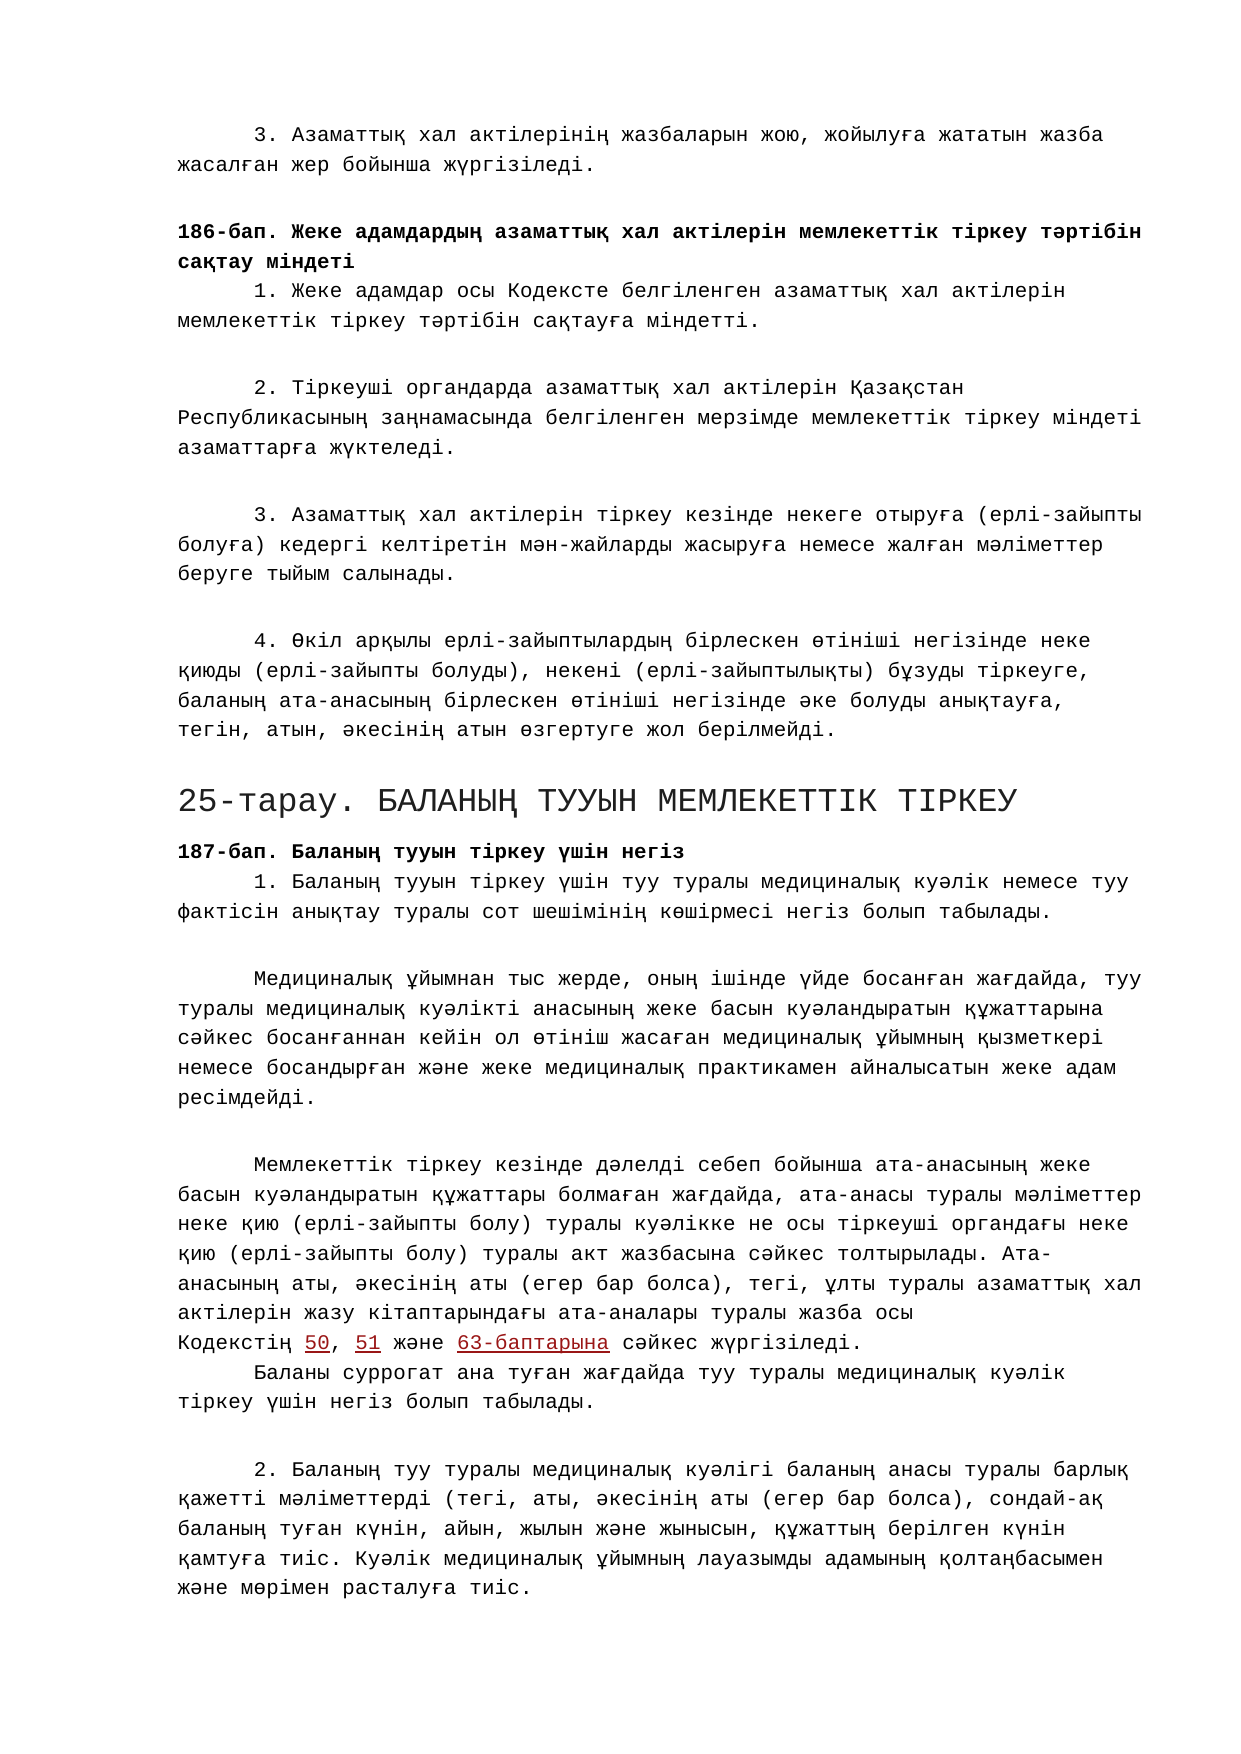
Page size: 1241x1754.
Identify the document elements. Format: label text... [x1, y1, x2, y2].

text Мемлекеттік тіркеу кезінде дәлелді себеп бойынша ата-анасының жеке басын куәландыратын құжаттары болмаған жағдайда, ата-анасы туралы мәліметтер неке қию (ерлі-зайыпты болу) туралы куәлікке не осы тіркеуші органдағы неке қию (ерлі-зайыпты болу) туралы акт жазбасына сәйкес толтырылады. Ата-анасының аты, әкесінің аты (егер бар болса), тегі, ұлты туралы азаматтық хал актілерін жазу кітаптарындағы ата-аналары туралы жазба осы Кодекстің 50, 51 және 63-баптарына сәйкес жүргізіледі. [177, 1148, 1152, 1356]
text 4. Өкіл арқылы ерлі-зайыптылардың бірлескен өтініші негізінде неке қиюды (ерлі-зайыпты болуды), некені (ерлі-зайыптылықты) бұзуды тіркеуге, баланың ата-анасының бірлескен өтініші негізінде әке болуды анықтауға, тегін, атын, әкесінің атын өзгертуге жол берілмейді. [177, 624, 1152, 743]
text 2. Тіркеуші органдарда азаматтық хал актілерін Қазақстан Республикасының заңнамасында белгіленген мерзімде мемлекеттік тіркеу міндеті азаматтарға жүктеледі. [177, 371, 1152, 460]
text 3. Азаматтық хал актілерін тіркеу кезінде некеге отыруға (ерлі-зайыпты болуға) кедергі келтіретін мән-жайларды жасыруға немесе жалған мәліметтер беруге тыйым салынады. [177, 498, 1152, 587]
text Медициналық ұйымнан тыс жерде, оның ішінде үйде босанған жағдайда, туу туралы медициналық куәлікті анасының жеке басын куәландыратын құжаттарына сәйкес босанғаннан кейін ол өтініш жасаған медициналық ұйымның қызметкері немесе босандырған және жеке медициналық практикамен айналысатын жеке адам ресімдейді. [177, 962, 1152, 1110]
text 3. Азаматтық хал актілерінің жазбаларын жою, жойылуға жататын жазба жасалған жер бойынша жүргізіледі. [177, 118, 1152, 177]
text 1. Жеке адамдар осы Кодексте белгіленген азаматтық хал актілерін мемлекеттік тіркеу тәртібін сақтауға міндетті. [177, 274, 1152, 334]
text Баланы суррогат ана туған жағдайда туу туралы медициналық куәлік тіркеу үшін негіз болып табылады. [177, 1356, 1152, 1415]
text 187-бап. Баланың тууын тіркеу үшін негіз [177, 835, 1152, 865]
text 2. Баланың туу туралы медициналық куәлігі баланың анасы туралы барлық қажетті мәліметтерді (тегі, аты, әкесінің аты (егер бар болса), сондай-ақ баланың туған күнін, айын, жылын және жынысын, құжаттың берілген күнін қамтуға тиіс. Куәлік медициналық ұйымның лауазымды адамының қолтаңбасымен және мөрімен расталуға тиіс. [177, 1452, 1152, 1601]
text 25-тарау. БАЛАНЫҢ ТУУЫН МЕМЛЕКЕТТІК ТІРКЕУ [177, 781, 1152, 821]
text 1. Баланың тууын тіркеу үшін туу туралы медициналық куәлік немесе туу фактісін анықтау туралы сот шешімінің көшірмесі негіз болып табылады. [177, 865, 1152, 924]
text 186-бап. Жеке адамдардың азаматтық хал актілерін мемлекеттік тіркеу тәртібін сақтау міндеті [177, 215, 1152, 274]
